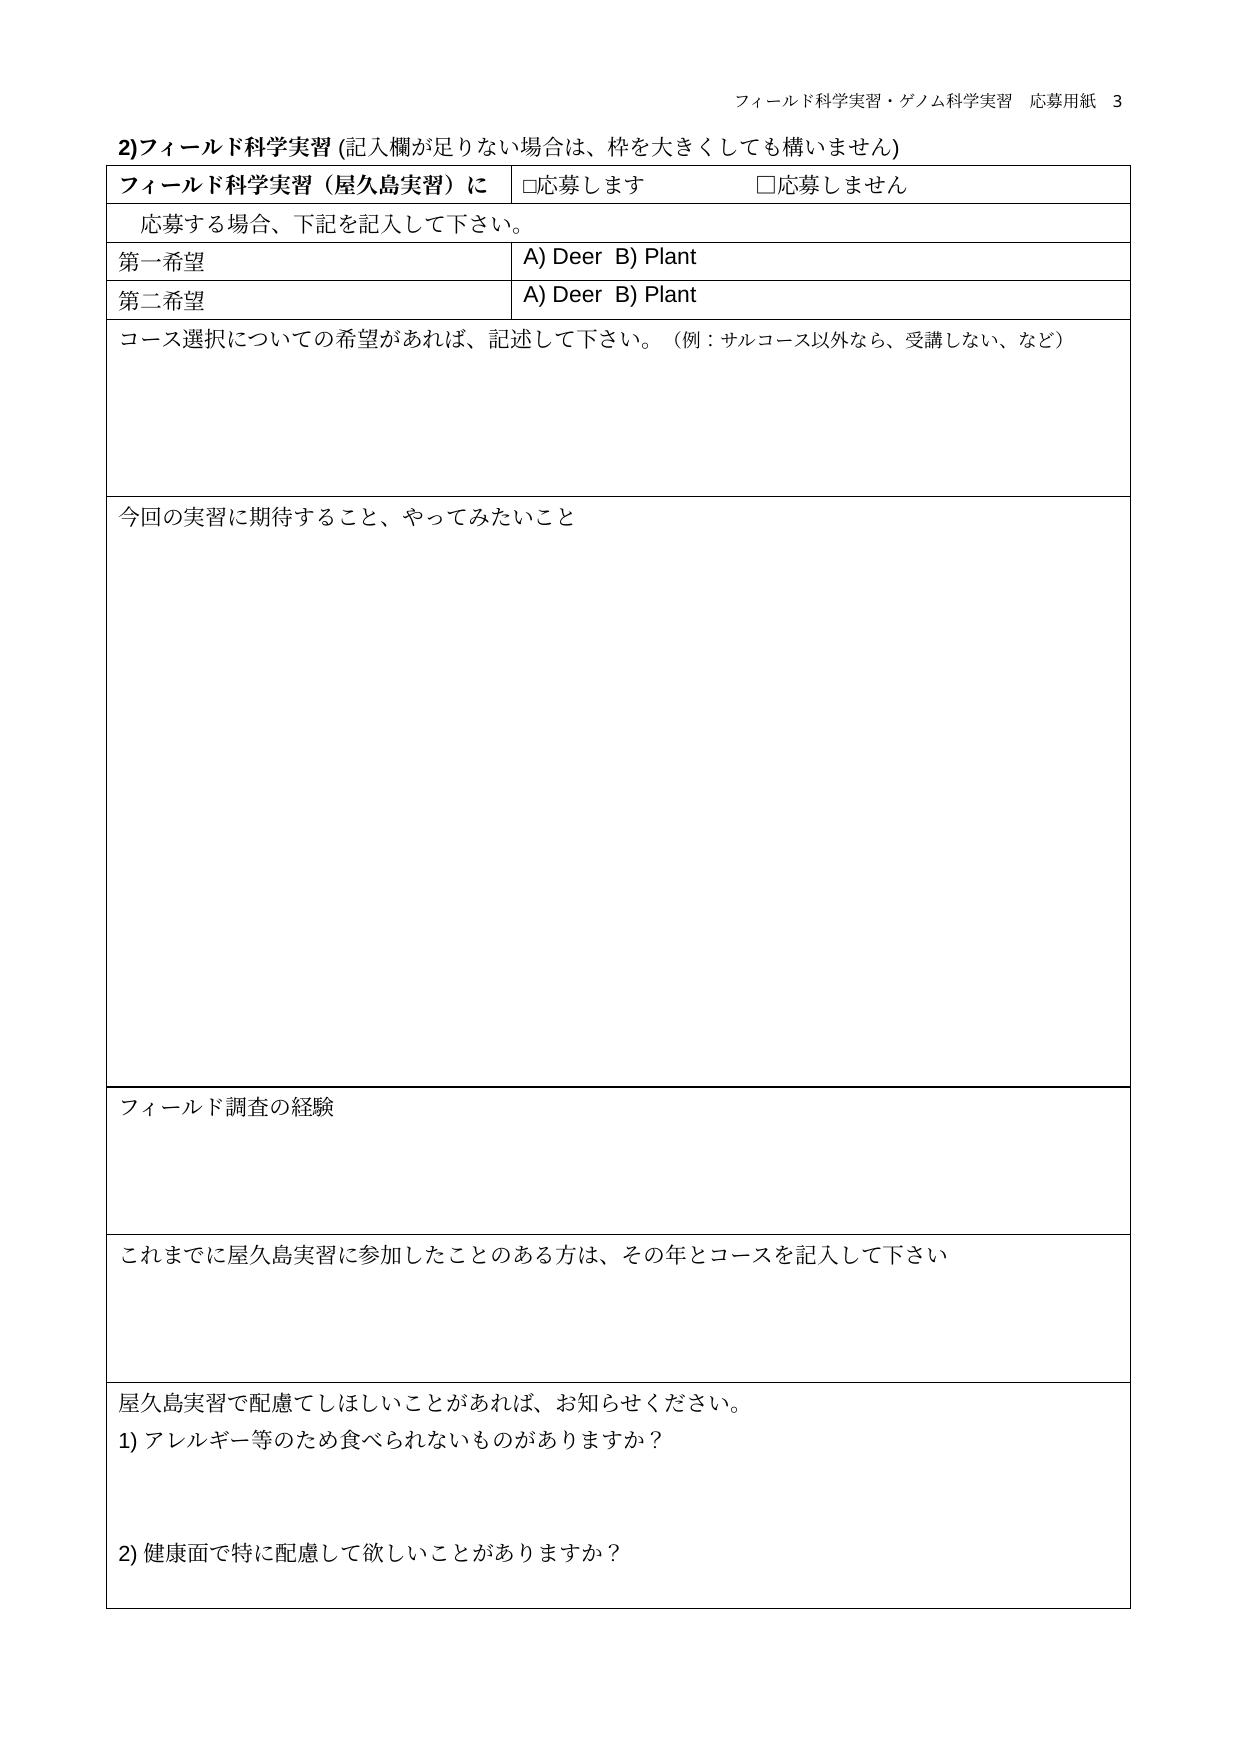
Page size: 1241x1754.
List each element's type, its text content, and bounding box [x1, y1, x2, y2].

table_cell 今回の実習に期待すること、やってみたいこと [107, 497, 1130, 1086]
table_header フィールド科学実習（屋久島実習）に [107, 166, 511, 203]
table_cell 第一希望 [107, 243, 511, 280]
table_header □応募します □応募しません [512, 166, 1130, 203]
table_cell コース選択についての希望があれば、記述して下さい。（例：サルコース以外なら、受講しない、など） [107, 320, 1130, 496]
table_cell 応募する場合、下記を記入して下さい。 [107, 204, 1130, 242]
table_cell A) Deer B) Plant [512, 243, 1130, 280]
table_cell フィールド調査の経験 [107, 1088, 1130, 1234]
table_cell これまでに屋久島実習に参加したことのある方は、その年とコースを記入して下さい [107, 1235, 1130, 1382]
table_cell 第二希望 [107, 281, 511, 319]
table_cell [107, 1383, 1130, 1608]
table_cell A) Deer B) Plant [512, 281, 1130, 319]
text 2)フィールド科学実習 (記入欄が足りない場合は、枠を大きくしても構いません) [118, 127, 1122, 164]
